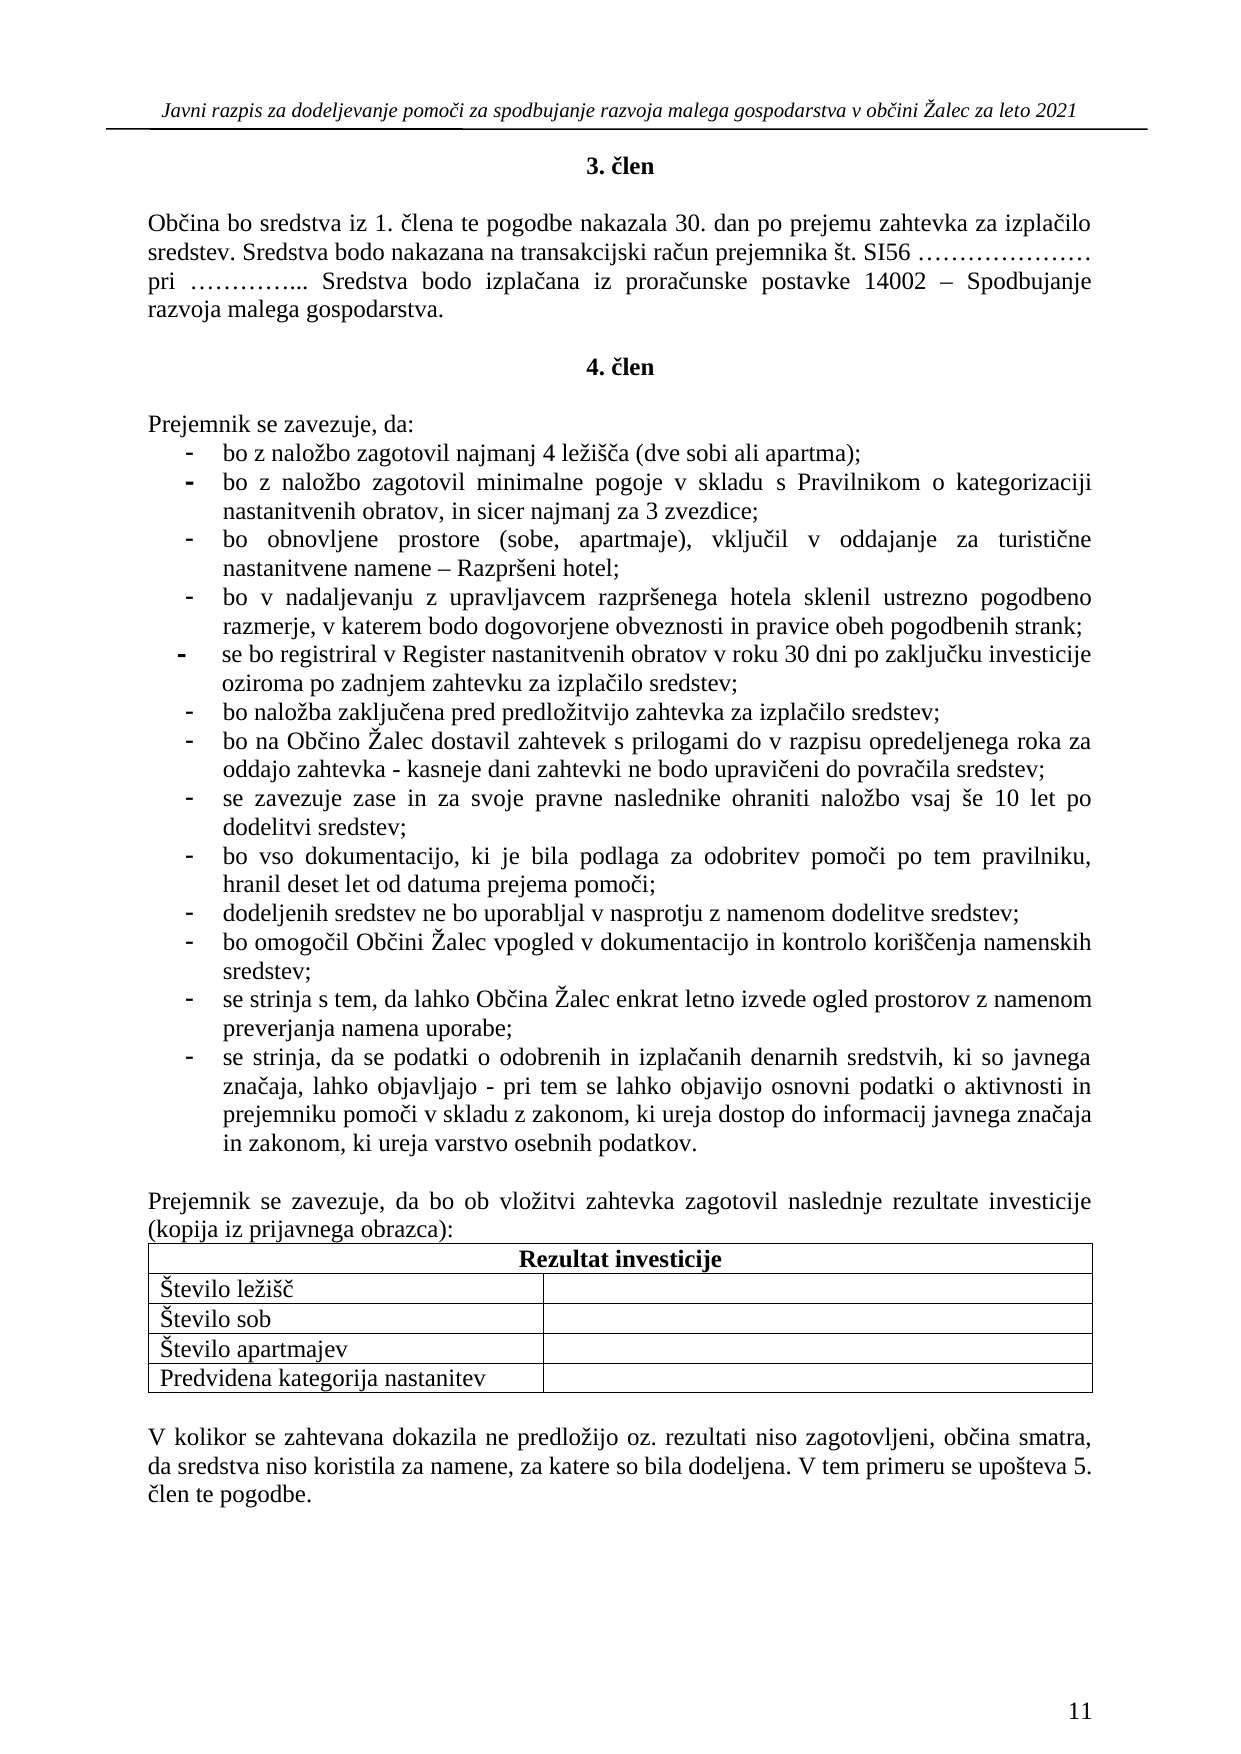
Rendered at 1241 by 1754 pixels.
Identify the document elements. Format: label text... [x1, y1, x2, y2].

table_cell [544, 1334, 555, 1362]
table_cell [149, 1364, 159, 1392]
list se strinja s tem, da lahko Občina Žalec enkrat letno izvede ogled prostorov z namenom preverjanja namena uporabe; [185, 984, 1092, 1042]
text Prejemnik se zavezuje, da bo ob vložitvi zahtevka zagotovil naslednje rezultate investicije (kopija iz prijavnega obrazca): [148, 1186, 1092, 1243]
list bo vso dokumentacijo, ki je bila podlaga za odobritev pomoči po tem pravilniku, hranil deset let od datuma prejema pomoči; [185, 841, 1092, 898]
table_cell [1081, 1364, 1092, 1392]
table_cell [1081, 1304, 1092, 1333]
text 4. člen [148, 352, 1092, 381]
text V kolikor se zahtevana dokazila ne predložijo oz. rezultati niso zagotovljeni, občina smatra, da sredstva niso koristila za namene, za katere so bila dodeljena. V tem primeru se upošteva 5. člen te pogodbe. [148, 1422, 1092, 1508]
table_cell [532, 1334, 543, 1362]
list bo omogočil Občini Žalec vpogled v dokumentacijo in kontrolo koriščenja namenskih sredstev; [185, 927, 1092, 984]
text Občina bo sredstva iz 1. člena te pogodbe nakazala 30. dan po prejemu zahtevka za izplačilo sredstev. Sredstva bodo nakazana na transakcijski račun prejemnika št. SI56 ………………… pri …………... Sredstva bodo izplačana iz proračunske postavke 14002 – Spodbujanje razvoja malega gospodarstva. [148, 208, 1092, 323]
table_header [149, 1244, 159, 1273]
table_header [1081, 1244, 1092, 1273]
table_cell [544, 1364, 555, 1392]
table_cell [1081, 1334, 1092, 1362]
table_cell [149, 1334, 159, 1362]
list dodeljenih sredstev ne bo uporabljal v nasprotju z namenom dodelitve sredstev; [185, 898, 1092, 927]
table_cell [544, 1274, 555, 1303]
list se bo registriral v Register nastanitvenih obratov v roku 30 dni po zaključku investicije oziroma po zadnjem zahtevku za izplačilo sredstev; [177, 639, 1092, 697]
list bo v nadaljevanju z upravljavcem razpršenega hotela sklenil ustrezno pogodbeno razmerje, v katerem bodo dogovorjene obveznosti in pravice obeh pogodbenih strank; [185, 582, 1092, 639]
list bo z naložbo zagotovil najmanj 4 ležišča (dve sobi ali apartma); [185, 438, 1092, 467]
text 3. člen [148, 151, 1092, 179]
list bo naložba zaključena pred predložitvijo zahtevka za izplačilo sredstev; [185, 697, 1092, 726]
list bo na Občino Žalec dostavil zahtevek s prilogami do v razpisu opredeljenega roka za oddajo zahtevka - kasneje dani zahtevki ne bodo upravičeni do povračila sredstev; [185, 726, 1092, 783]
table_cell [544, 1304, 555, 1333]
list se strinja, da se podatki o odobrenih in izplačanih denarnih sredstvih, ki so javnega značaja, lahko objavljajo - pri tem se lahko objavijo osnovni podatki o aktivnosti in prejemniku pomoči v skladu z zakonom, ki ureja dostop do informacij javnega značaja in zakonom, ki ureja varstvo osebnih podatkov. [185, 1042, 1092, 1157]
text Prejemnik se zavezuje, da: [148, 409, 1092, 438]
table_cell [1081, 1274, 1092, 1303]
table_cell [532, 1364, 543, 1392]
list bo obnovljene prostore (sobe, apartmaje), vključil v oddajanje za turistične nastanitvene namene – Razpršeni hotel; [185, 524, 1092, 582]
list se zavezuje zase in za svoje pravne naslednike ohraniti naložbo vsaj še 10 let po dodelitvi sredstev; [185, 783, 1092, 841]
list bo z naložbo zagotovil minimalne pogoje v skladu s Pravilnikom o kategorizaciji nastanitvenih obratov, in sicer najmanj za 3 zvezdice; [185, 467, 1092, 524]
